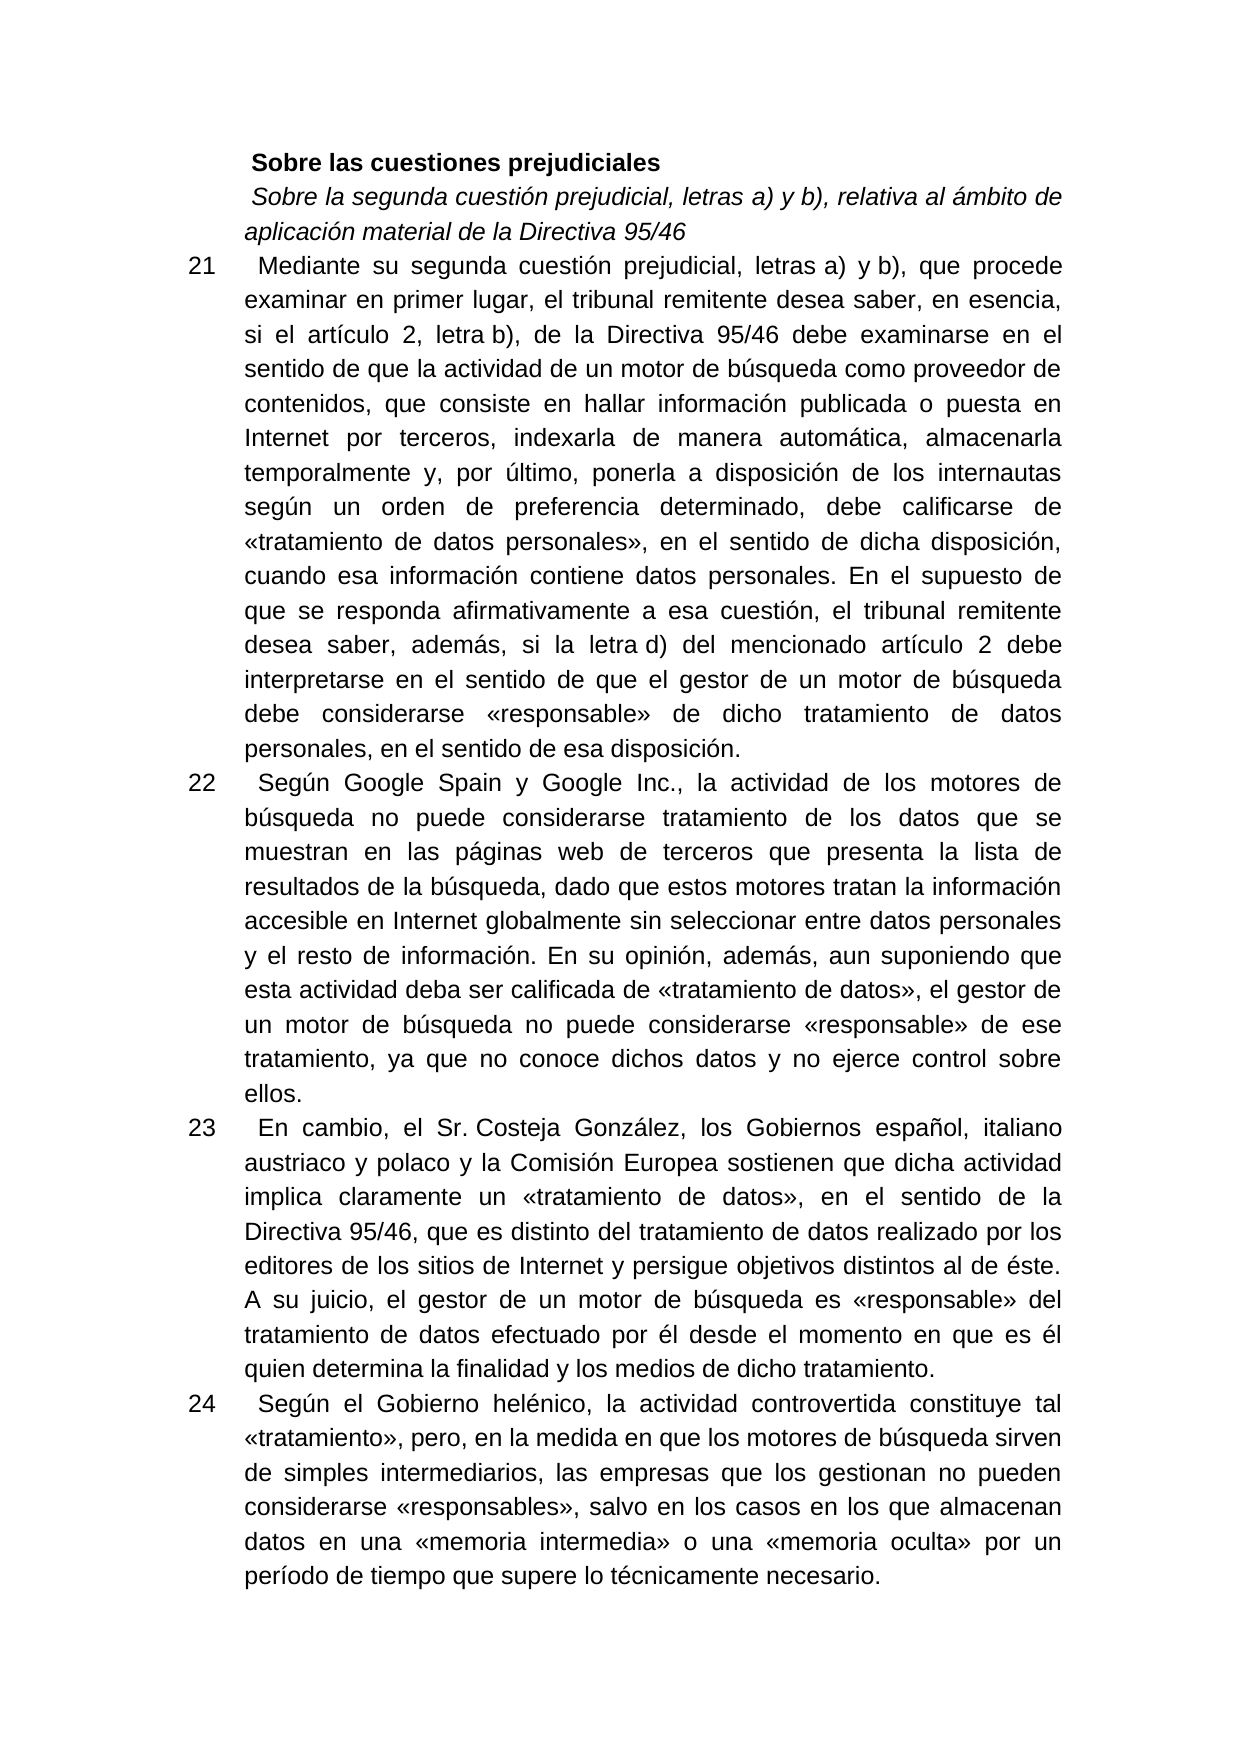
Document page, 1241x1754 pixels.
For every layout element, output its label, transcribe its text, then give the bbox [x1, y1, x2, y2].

text 22 Según Google Spain y Google Inc., la actividad de los motores de búsqueda no puede considerarse tratamiento de los datos que se muestran en las páginas web de terceros que presenta la lista de resultados de la búsqueda, dado que estos motores tratan la información accesible en Internet globalmente sin seleccionar entre datos personales y el resto de información. En su opinión, además, aun suponiendo que esta actividad deba ser calificada de «tratamiento de datos», el gestor de un motor de búsqueda no puede considerarse «responsable» de ese tratamiento, ya que no conoce dichos datos y no ejerce control sobre ellos. [188, 768, 1063, 1107]
text Sobre las cuestiones prejudiciales [244, 148, 1063, 176]
text 24 Según el Gobierno helénico, la actividad controvertida constituye tal «tratamiento», pero, en la medida en que los motores de búsqueda sirven de simples intermediarios, las empresas que los gestionan no pueden considerarse «responsables», salvo en los casos en los que almacenan datos en una «memoria intermedia» o una «memoria oculta» por un período de tiempo que supere lo técnicamente necesario. [188, 1389, 1063, 1590]
text 23 En cambio, el Sr. Costeja González, los Gobiernos español, italiano austriaco y polaco y la Comisión Europea sostienen que dicha actividad implica claramente un «tratamiento de datos», en el sentido de la Directiva 95/46, que es distinto del tratamiento de datos realizado por los editores de los sitios de Internet y persigue objetivos distintos al de éste. A su juicio, el gestor de un motor de búsqueda es «responsable» del tratamiento de datos efectuado por él desde el momento en que es él quien determina la finalidad y los medios de dicho tratamiento. [188, 1113, 1063, 1383]
text Sobre la segunda cuestión prejudicial, letras a) y b), relativa al ámbito de aplicación material de la Directiva 95/46 [244, 182, 1063, 245]
text 21 Mediante su segunda cuestión prejudicial, letras a) y b), que procede examinar en primer lugar, el tribunal remitente desea saber, en esencia, si el artículo 2, letra b), de la Directiva 95/46 debe examinarse en el sentido de que la actividad de un motor de búsqueda como proveedor de contenidos, que consiste en hallar información publicada o puesta en Internet por terceros, indexarla de manera automática, almacenarla temporalmente y, por último, ponerla a disposición de los internautas según un orden de preferencia determinado, debe calificarse de «tratamiento de datos personales», en el sentido de dicha disposición, cuando esa información contiene datos personales. En el supuesto de que se responda afirmativamente a esa cuestión, el tribunal remitente desea saber, además, si la letra d) del mencionado artículo 2 debe interpretarse en el sentido de que el gestor de un motor de búsqueda debe considerarse «responsable» de dicho tratamiento de datos personales, en el sentido de esa disposición. [188, 251, 1063, 762]
